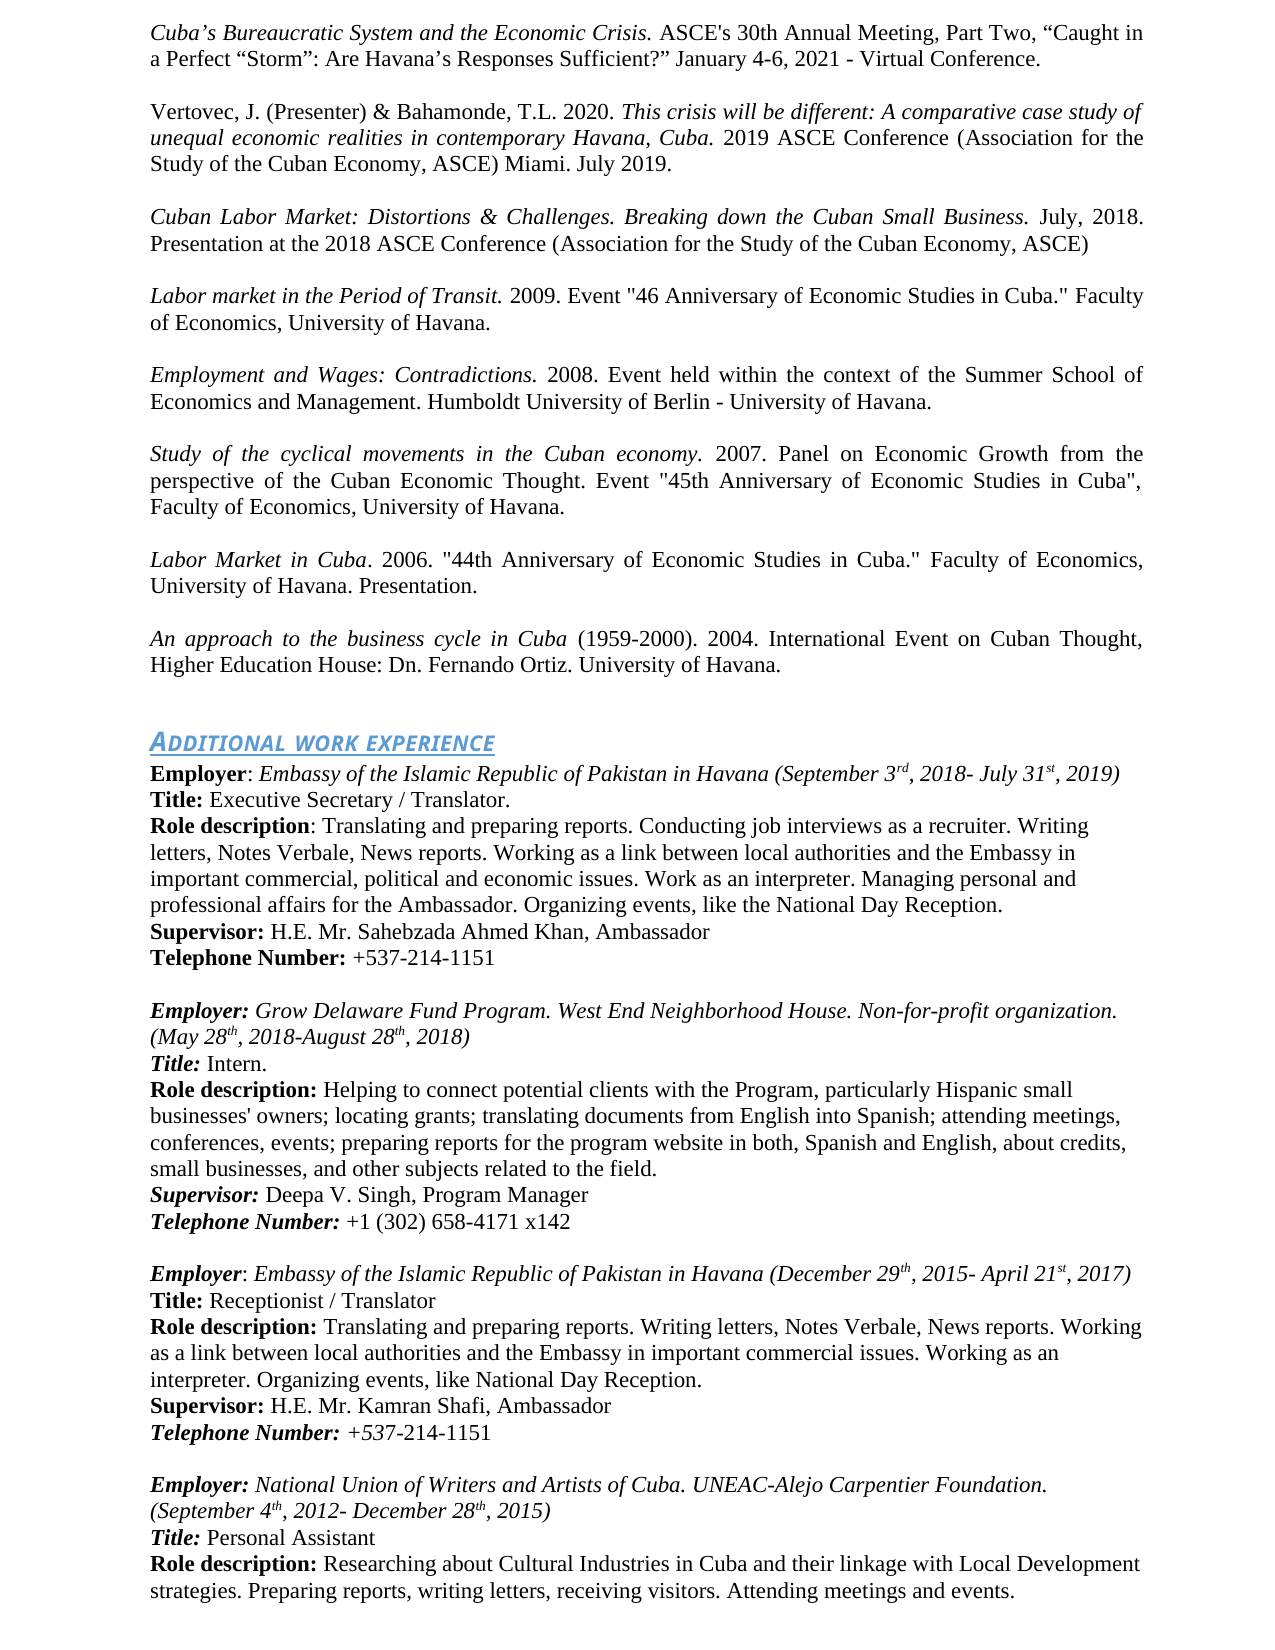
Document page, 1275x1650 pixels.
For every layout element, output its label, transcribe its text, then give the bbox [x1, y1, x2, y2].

text Title: Personal Assistant [150, 1524, 1144, 1550]
text Employer: Embassy of the Islamic Republic of Pakistan in Havana (September 3rd, 2018- July 31st, 2019) [150, 760, 1144, 786]
text An approach to the business cycle in Cuba (1959-2000). 2004. International Event on Cuban Thought, Higher Education House: Dn. Fernando Ortiz. University of Havana. [150, 625, 1144, 678]
text Study of the cyclical movements in the Cuban economy. 2007. Panel on Economic Growth from the perspective of the Cuban Economic Thought. Event "45th Anniversary of Economic Studies in Cuba", Faculty of Economics, University of Havana. [150, 440, 1144, 519]
text Employer: National Union of Writers and Artists of Cuba. UNEAC-Alejo Carpentier Foundation. (September 4th, 2012- December 28th, 2015) [150, 1471, 1144, 1524]
text Employer: Embassy of the Islamic Republic of Pakistan in Havana (December 29th, 2015- April 21st, 2017) [150, 1260, 1144, 1287]
text Cuban Labor Market: Distortions & Challenges. Breaking down the Cuban Small Business. July, 2018. Presentation at the 2018 ASCE Conference (Association for the Study of the Cuban Economy, ASCE) [150, 203, 1144, 256]
text Role description: Translating and preparing reports. Writing letters, Notes Verbale, News reports. Working as a link between local authorities and the Embassy in important commercial issues. Working as an interpreter. Organizing events, like National Day Reception. [150, 1313, 1144, 1392]
text Labor Market in Cuba. 2006. "44th Anniversary of Economic Studies in Cuba." Faculty of Economics, University of Havana. Presentation. [150, 546, 1144, 598]
text Vertovec, J. (Presenter) & Bahamonde, T.L. 2020. This crisis will be different: A comparative case study of unequal economic realities in contemporary Havana, Cuba. 2019 ASCE Conference (Association for the Study of the Cuban Economy, ASCE) Miami. July 2019. [150, 98, 1144, 177]
text Telephone Number: +1 (302) 658-4171 x142 [150, 1208, 1144, 1234]
text Role description: Translating and preparing reports. Conducting job interviews as a recruiter. Writing letters, Notes Verbale, News reports. Working as a link between local authorities and the Embassy in important commercial, political and economic issues. Work as an interpreter. Managing personal and professional affairs for the Ambassador. Organizing events, like the National Day Reception. [150, 812, 1144, 918]
text Supervisor: H.E. Mr. Sahebzada Ahmed Khan, Ambassador [150, 918, 1144, 944]
text Telephone Number: +537-214-1151 [150, 944, 1144, 971]
text Role description: Helping to connect potential clients with the Program, particularly Hispanic small businesses' owners; locating grants; translating documents from English into Spanish; attending meetings, conferences, events; preparing reports for the program website in both, Spanish and English, about credits, small businesses, and other subjects related to the field. [150, 1076, 1144, 1181]
text Title: Executive Secretary / Translator. [150, 786, 1144, 812]
text Cuba’s Bureaucratic System and the Economic Crisis. ASCE's 30th Annual Meeting, Part Two, “Caught in a Perfect “Storm”: Are Havana’s Responses Sufficient?” January 4-6, 2021 - Virtual Conference. [150, 19, 1144, 71]
text Labor market in the Period of Transit. 2009. Event "46 Anniversary of Economic Studies in Cuba." Faculty of Economics, University of Havana. [150, 282, 1144, 335]
subtitle Additional work experience [150, 723, 1144, 760]
text Supervisor: Deepa V. Singh, Program Manager [150, 1181, 1144, 1208]
text Role description: Researching about Cultural Industries in Cuba and their linkage with Local Development strategies. Preparing reports, writing letters, receiving visitors. Attending meetings and events. [150, 1550, 1144, 1603]
text Title: Intern. [150, 1049, 1144, 1076]
text Supervisor: H.E. Mr. Kamran Shafi, Ambassador [150, 1392, 1144, 1418]
text Employer: Grow Delaware Fund Program. West End Neighborhood House. Non-for-profit organization. (May 28th, 2018-August 28th, 2018) [150, 997, 1144, 1049]
text Telephone Number: +537-214-1151 [150, 1418, 1144, 1445]
text Title: Receptionist / Translator [150, 1287, 1144, 1313]
text Employment and Wages: Contradictions. 2008. Event held within the context of the Summer School of Economics and Management. Humboldt University of Berlin - University of Havana. [150, 361, 1144, 414]
